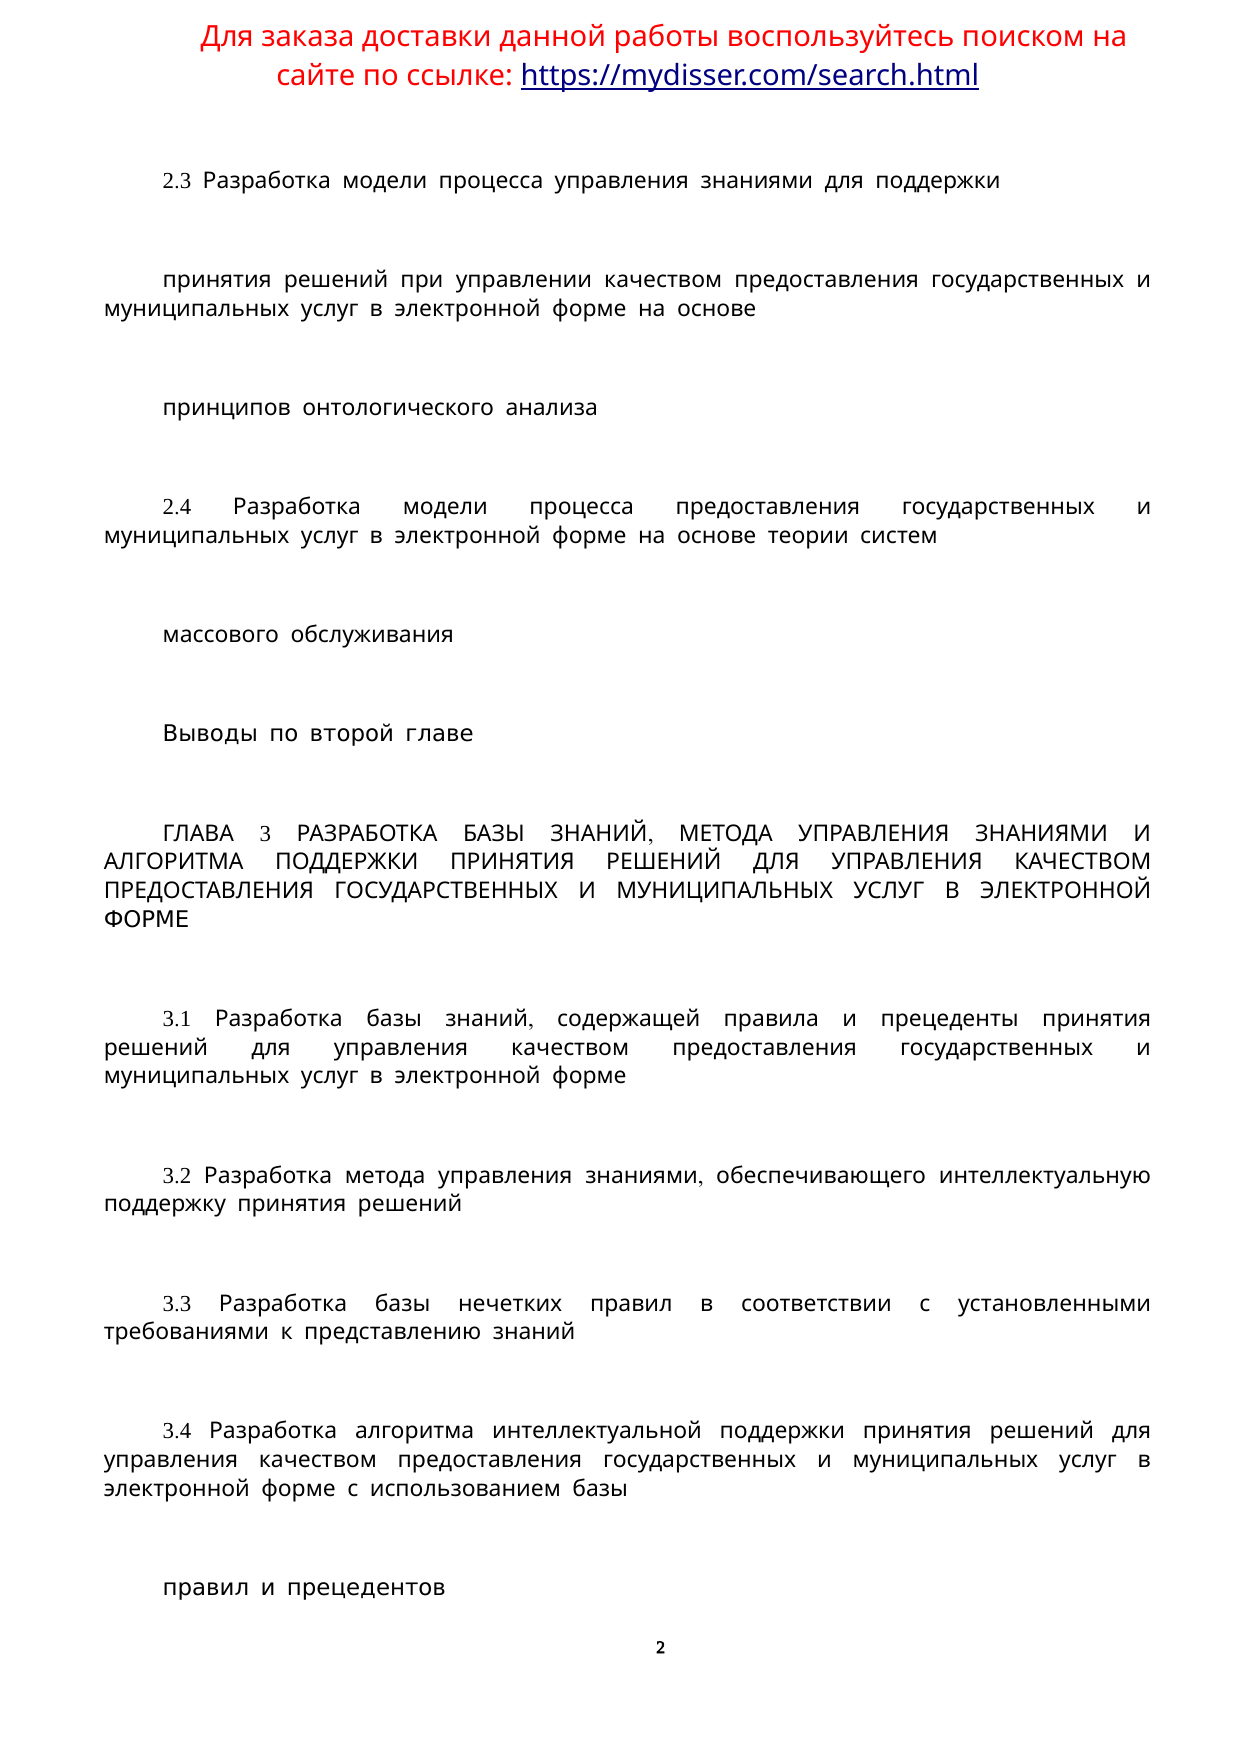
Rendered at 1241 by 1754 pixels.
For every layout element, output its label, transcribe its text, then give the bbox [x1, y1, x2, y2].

text массового обслуживания [103, 619, 1152, 647]
text 3.1 Разработка базы знаний, содержащей правила и прецеденты принятия решений для управления качеством предоставления государственных и муниципальных услуг в электронной форме [103, 1002, 1152, 1089]
text 3.4 Разработка алгоритма интеллектуальной поддержки принятия решений для управления качеством предоставления государственных и муниципальных услуг в электронной форме с использованием базы [103, 1415, 1152, 1501]
text правил и прецедентов [103, 1572, 1152, 1600]
text 2.4 Разработка модели процесса предоставления государственных и муниципальных услуг в электронной форме на основе теории систем [103, 491, 1152, 548]
text 2.3 Разработка модели процесса управления знаниями для поддержки [103, 164, 1152, 193]
text 3.2 Разработка метода управления знаниями, обеспечивающего интеллектуальную поддержку принятия решений [103, 1159, 1152, 1217]
text принципов онтологического анализа [103, 392, 1152, 420]
text ГЛАВА 3 РАЗРАБОТКА БАЗЫ ЗНАНИЙ, МЕТОДА УПРАВЛЕНИЯ ЗНАНИЯМИ И АЛГОРИТМА ПОДДЕРЖКИ ПРИНЯТИЯ РЕШЕНИЙ ДЛЯ УПРАВЛЕНИЯ КАЧЕСТВОМ ПРЕДОСТАВЛЕНИЯ ГОСУДАРСТВЕННЫХ И МУНИЦИПАЛЬНЫХ УСЛУГ В ЭЛЕКТРОННОЙ ФОРМЕ [103, 817, 1152, 932]
text Выводы по второй главе [103, 718, 1152, 747]
text 3.3 Разработка базы нечетких правил в соответствии с установленными требованиями к представлению знаний [103, 1287, 1152, 1344]
text принятия решений при управлении качеством предоставления государственных и муниципальных услуг в электронной форме на основе [103, 264, 1152, 321]
